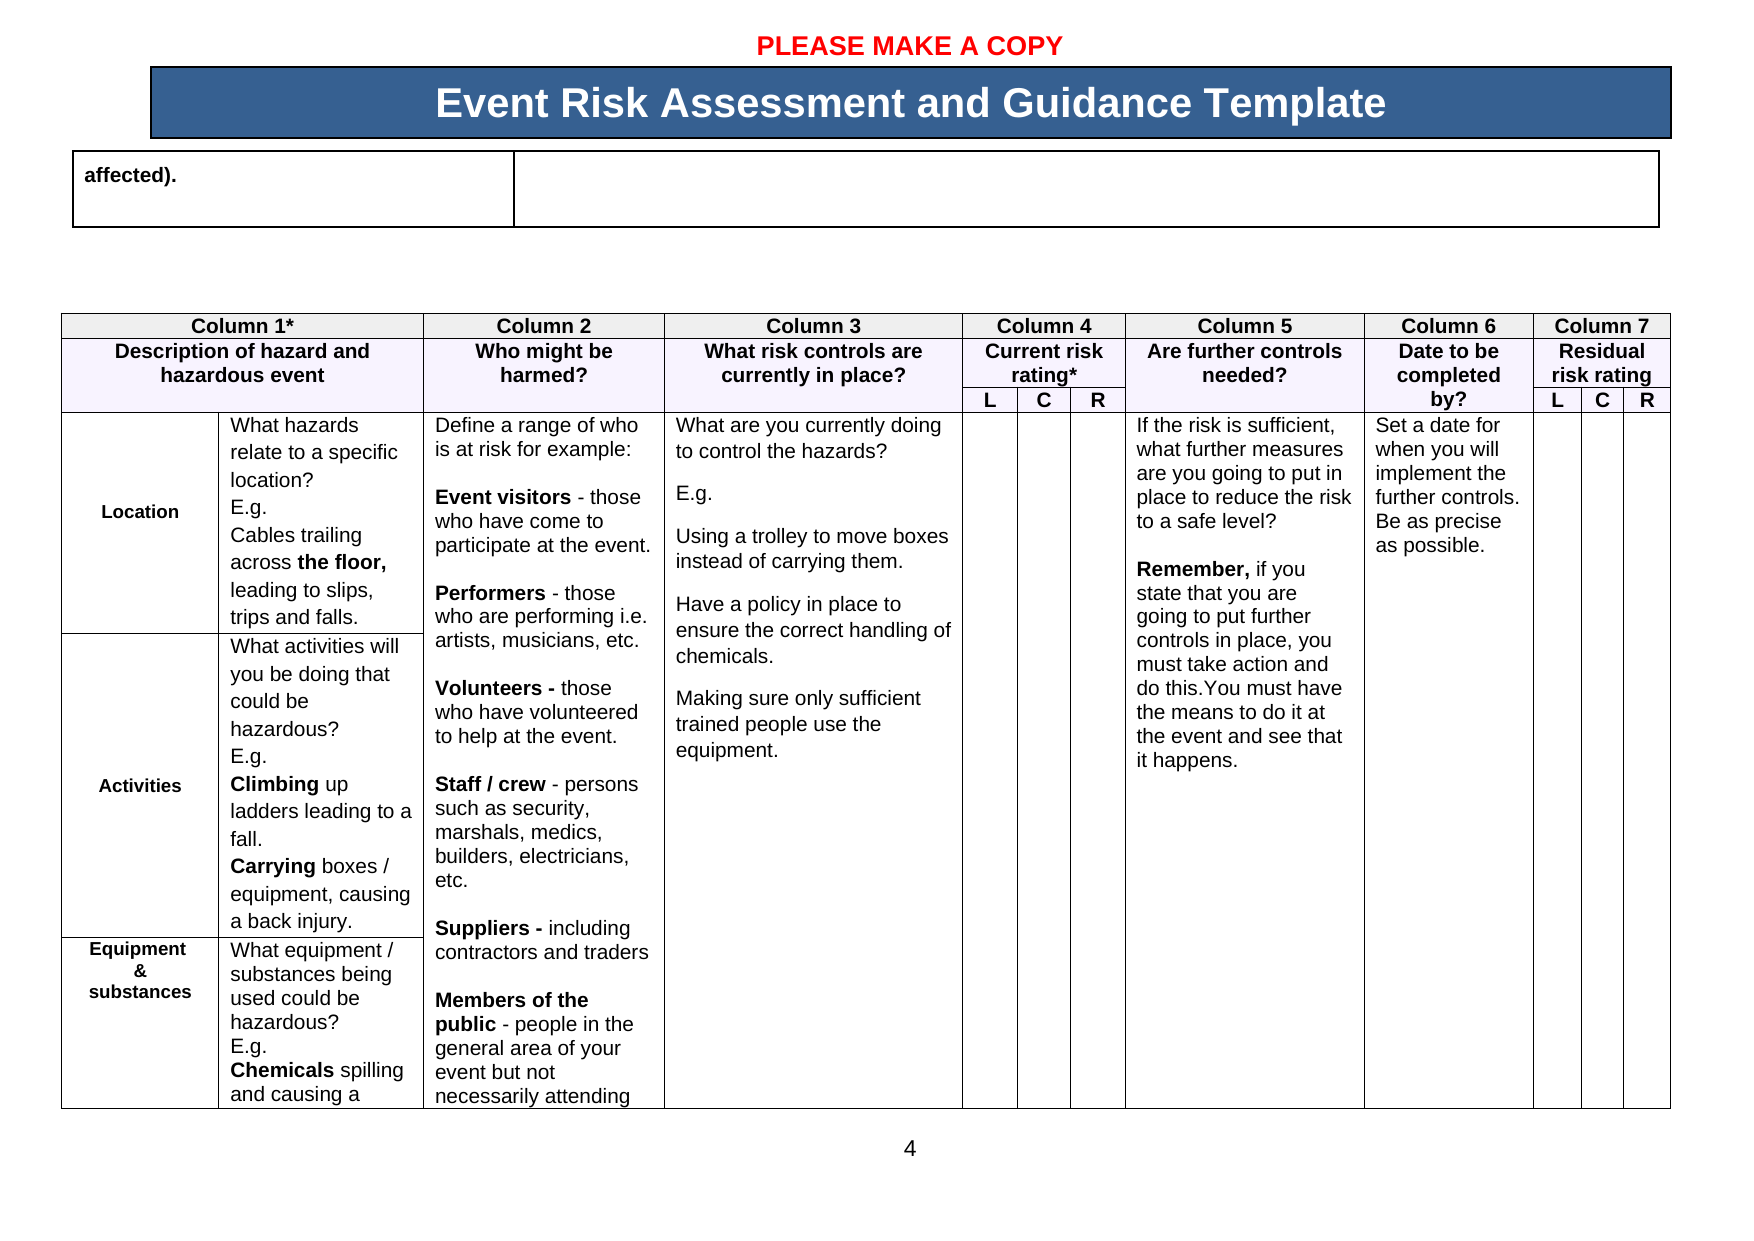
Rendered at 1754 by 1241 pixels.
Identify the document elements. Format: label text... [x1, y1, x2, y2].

table_cell Who might be harmed? [424, 339, 664, 412]
table_cell R [1624, 388, 1670, 412]
table_header Column 3 [665, 314, 962, 338]
table_cell Define a range of who is at risk for example: Event visitors - those who have come to participate at the event. Performers - those who are performing i.e. artists, musicians, etc. Volunteers - those who have volunteered to help at the event. Staff / crew - persons such as security, marshals, medics, builders, electricians, etc. Suppliers - including contractors and traders Members of the public - people in the general area of your event but not necessarily attending Children [424, 413, 664, 1107]
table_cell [515, 152, 1658, 226]
table_header Column 4 [963, 314, 1125, 338]
table_cell What risk controls are currently in place? [665, 339, 962, 412]
table_cell Current risk rating* [963, 339, 1125, 387]
table_cell Set a date for when you will implement the further controls. Be as precise as possible. [1365, 413, 1533, 1107]
table_header Column 6 [1365, 314, 1533, 338]
table_cell C [1018, 388, 1070, 412]
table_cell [74, 152, 513, 226]
table_cell What equipment / substances being used could be hazardous? E.g. Chemicals spilling and causing a burn. Electrical equipment malfunctioning and causing a fire/injury. [219, 938, 423, 1107]
table_cell [1534, 413, 1581, 1107]
table_header Column 7 [1534, 314, 1670, 338]
table_cell Are further controls needed? [1126, 339, 1364, 412]
table_cell [1071, 413, 1125, 1107]
table_cell What hazards relate to a specific location? E.g. Cables trailing across the floor, leading to slips, trips and falls. [219, 413, 423, 633]
table_cell [963, 413, 1017, 1107]
table_cell What activities will you be doing that could be hazardous? E.g. Climbing up ladders leading to a fall. Carrying boxes / equipment, causing a back injury. [219, 634, 423, 937]
table_cell Equipment & substances [62, 938, 218, 1107]
table_header Column 1* [62, 314, 423, 338]
table_cell L [1534, 388, 1581, 412]
table_cell [1018, 413, 1070, 1107]
table_cell Activities [62, 634, 218, 937]
table_header Column 2 [424, 314, 664, 338]
table_cell C [1582, 388, 1623, 412]
table_cell Description of hazard and hazardous event [62, 339, 423, 412]
table_cell [1624, 413, 1670, 1107]
table_cell Residual risk rating [1534, 339, 1670, 387]
table_cell What are you currently doing to control the hazards? E.g. Using a trolley to move boxes instead of carrying them. Have a policy in place to ensure the correct handling of chemicals. Making sure only sufficient trained people use the equipment. [665, 413, 962, 1107]
table_header Column 5 [1126, 314, 1364, 338]
table_cell L [963, 388, 1017, 412]
table_cell Location [62, 413, 218, 633]
table_cell R [1071, 388, 1125, 412]
table_cell If the risk is sufficient, what further measures are you going to put in place to reduce the risk to a safe level? Remember, if you state that you are going to put further controls in place, you must take action and do this.You must have the means to do it at the event and see that it happens. [1126, 413, 1364, 1107]
table_cell Date to be completed by? [1365, 339, 1533, 412]
table_cell [1582, 413, 1623, 1107]
